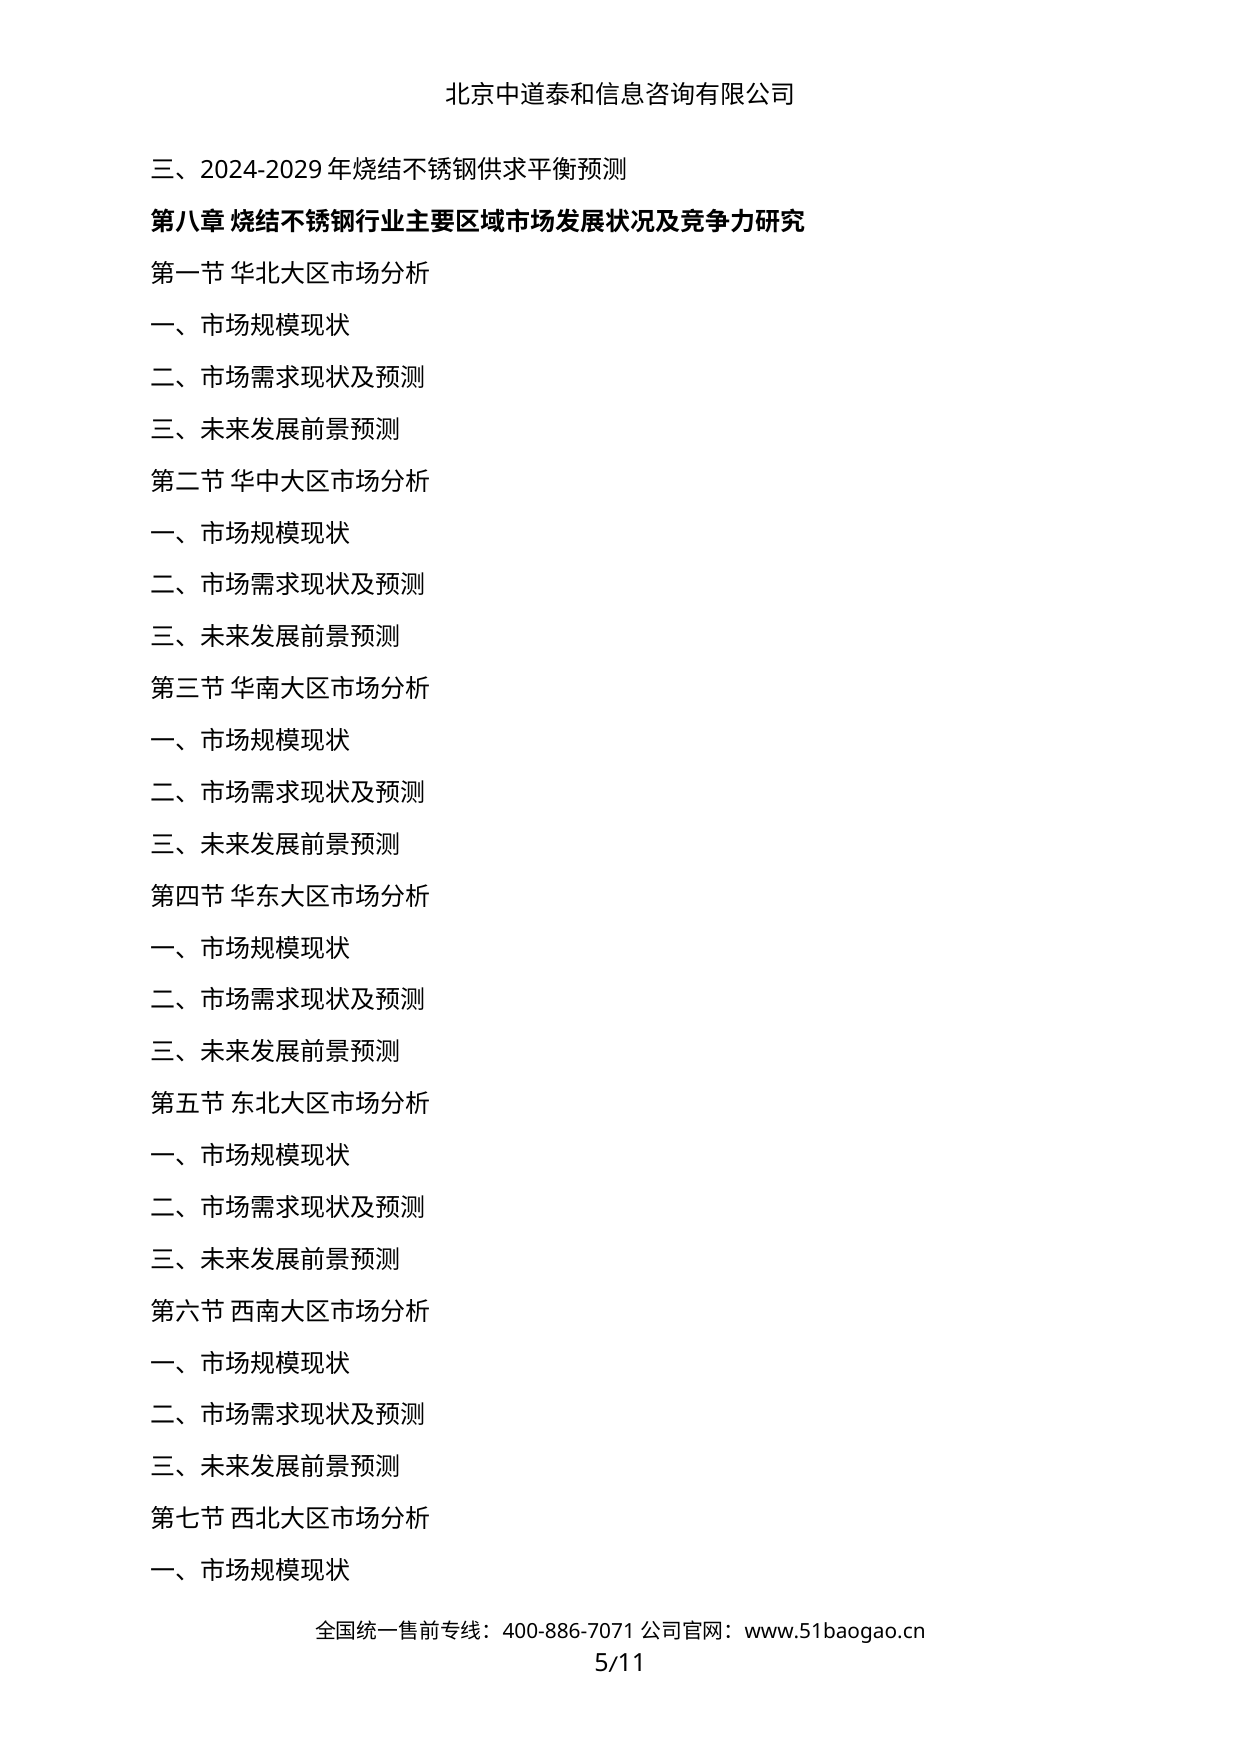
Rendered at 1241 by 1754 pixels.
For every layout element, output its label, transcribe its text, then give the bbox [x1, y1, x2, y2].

text 第一节 华北大区市场分析 [150, 254, 1090, 290]
text 三、未来发展前景预测 [150, 617, 1090, 653]
text 一、市场规模现状 [150, 928, 1090, 964]
text 二、市场需求现状及预测 [150, 1395, 1090, 1431]
text 第四节 华东大区市场分析 [150, 876, 1090, 912]
text 第五节 东北大区市场分析 [150, 1084, 1090, 1120]
text 第三节 华南大区市场分析 [150, 669, 1090, 705]
text 一、市场规模现状 [150, 1343, 1090, 1379]
text 一、市场规模现状 [150, 513, 1090, 549]
text 三、2024-2029年烧结不锈钢供求平衡预测 [150, 150, 1090, 186]
text 第七节 西北大区市场分析 [150, 1499, 1090, 1535]
text 第八章 烧结不锈钢行业主要区域市场发展状况及竞争力研究 [150, 202, 1090, 238]
text 三、未来发展前景预测 [150, 409, 1090, 446]
text 三、未来发展前景预测 [150, 824, 1090, 861]
text 一、市场规模现状 [150, 721, 1090, 757]
text 第六节 西南大区市场分析 [150, 1291, 1090, 1327]
text 二、市场需求现状及预测 [150, 772, 1090, 809]
text 三、未来发展前景预测 [150, 1032, 1090, 1068]
text 一、市场规模现状 [150, 1136, 1090, 1172]
text 三、未来发展前景预测 [150, 1239, 1090, 1276]
text 二、市场需求现状及预测 [150, 1187, 1090, 1224]
text 一、市场规模现状 [150, 1551, 1090, 1587]
text 一、市场规模现状 [150, 306, 1090, 342]
text 第二节 华中大区市场分析 [150, 461, 1090, 497]
text 二、市场需求现状及预测 [150, 980, 1090, 1016]
text 二、市场需求现状及预测 [150, 565, 1090, 601]
text 三、未来发展前景预测 [150, 1447, 1090, 1483]
text 二、市场需求现状及预测 [150, 357, 1090, 394]
